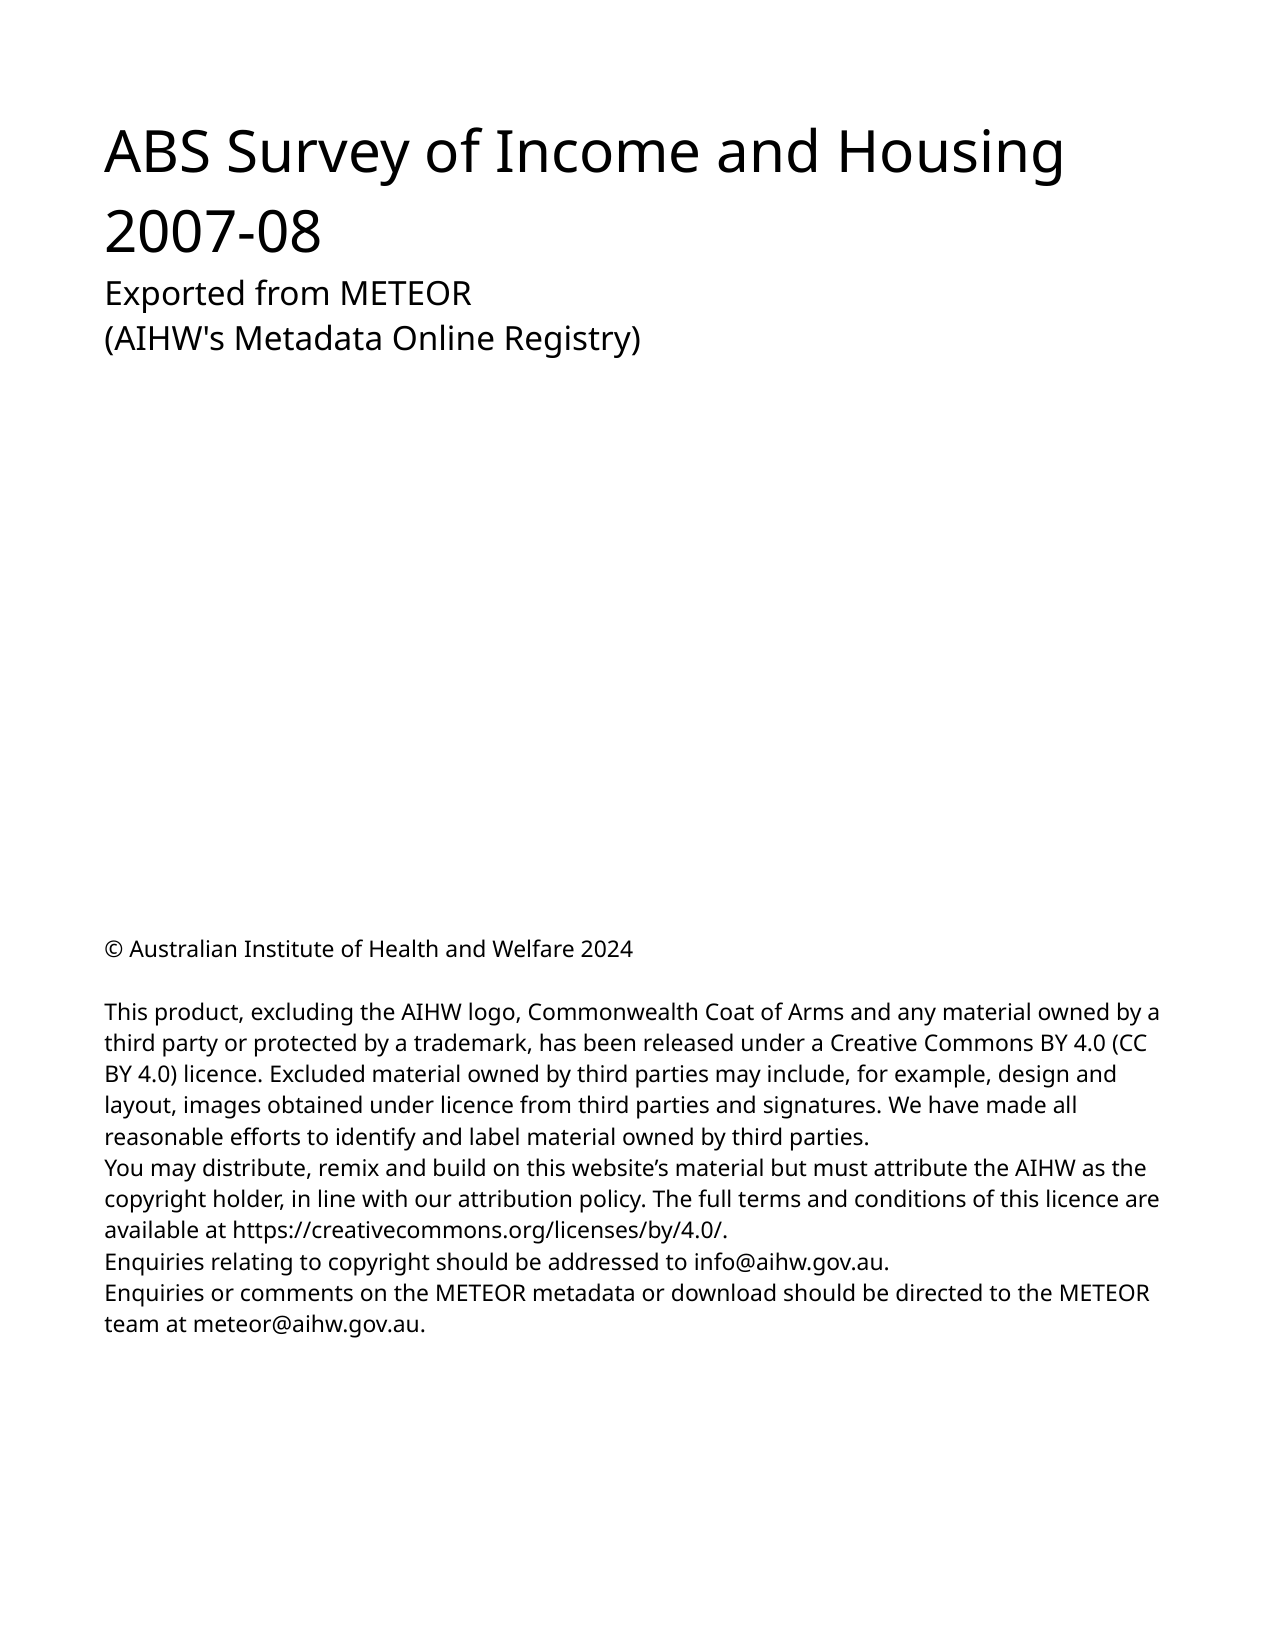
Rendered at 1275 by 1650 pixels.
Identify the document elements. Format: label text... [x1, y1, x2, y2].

text Enquiries or comments on the METEOR metadata or download should be directed to the METEOR team at meteor@aihw.gov.au. [104, 1277, 1171, 1339]
text © Australian Institute of Health and Welfare 2024 [104, 933, 1171, 964]
subtitle Exported from METEOR [104, 269, 1171, 315]
title ABS Survey of Income and Housing 2007-08 [104, 110, 1171, 269]
subtitle (AIHW's Metadata Online Registry) [104, 315, 1171, 360]
text Enquiries relating to copyright should be addressed to info@aihw.gov.au. [104, 1246, 1171, 1277]
text You may distribute, remix and build on this website’s material but must attribute the AIHW as the copyright holder, in line with our attribution policy. The full terms and conditions of this licence are available at https://creativecommons.org/licenses/by/4.0/. [104, 1152, 1171, 1246]
text This product, excluding the AIHW logo, Commonwealth Coat of Arms and any material owned by a third party or protected by a trademark, has been released under a Creative Commons BY 4.0 (CC BY 4.0) licence. Excluded material owned by third parties may include, for example, design and layout, images obtained under licence from third parties and signatures. We have made all reasonable efforts to identify and label material owned by third parties. [104, 996, 1171, 1152]
